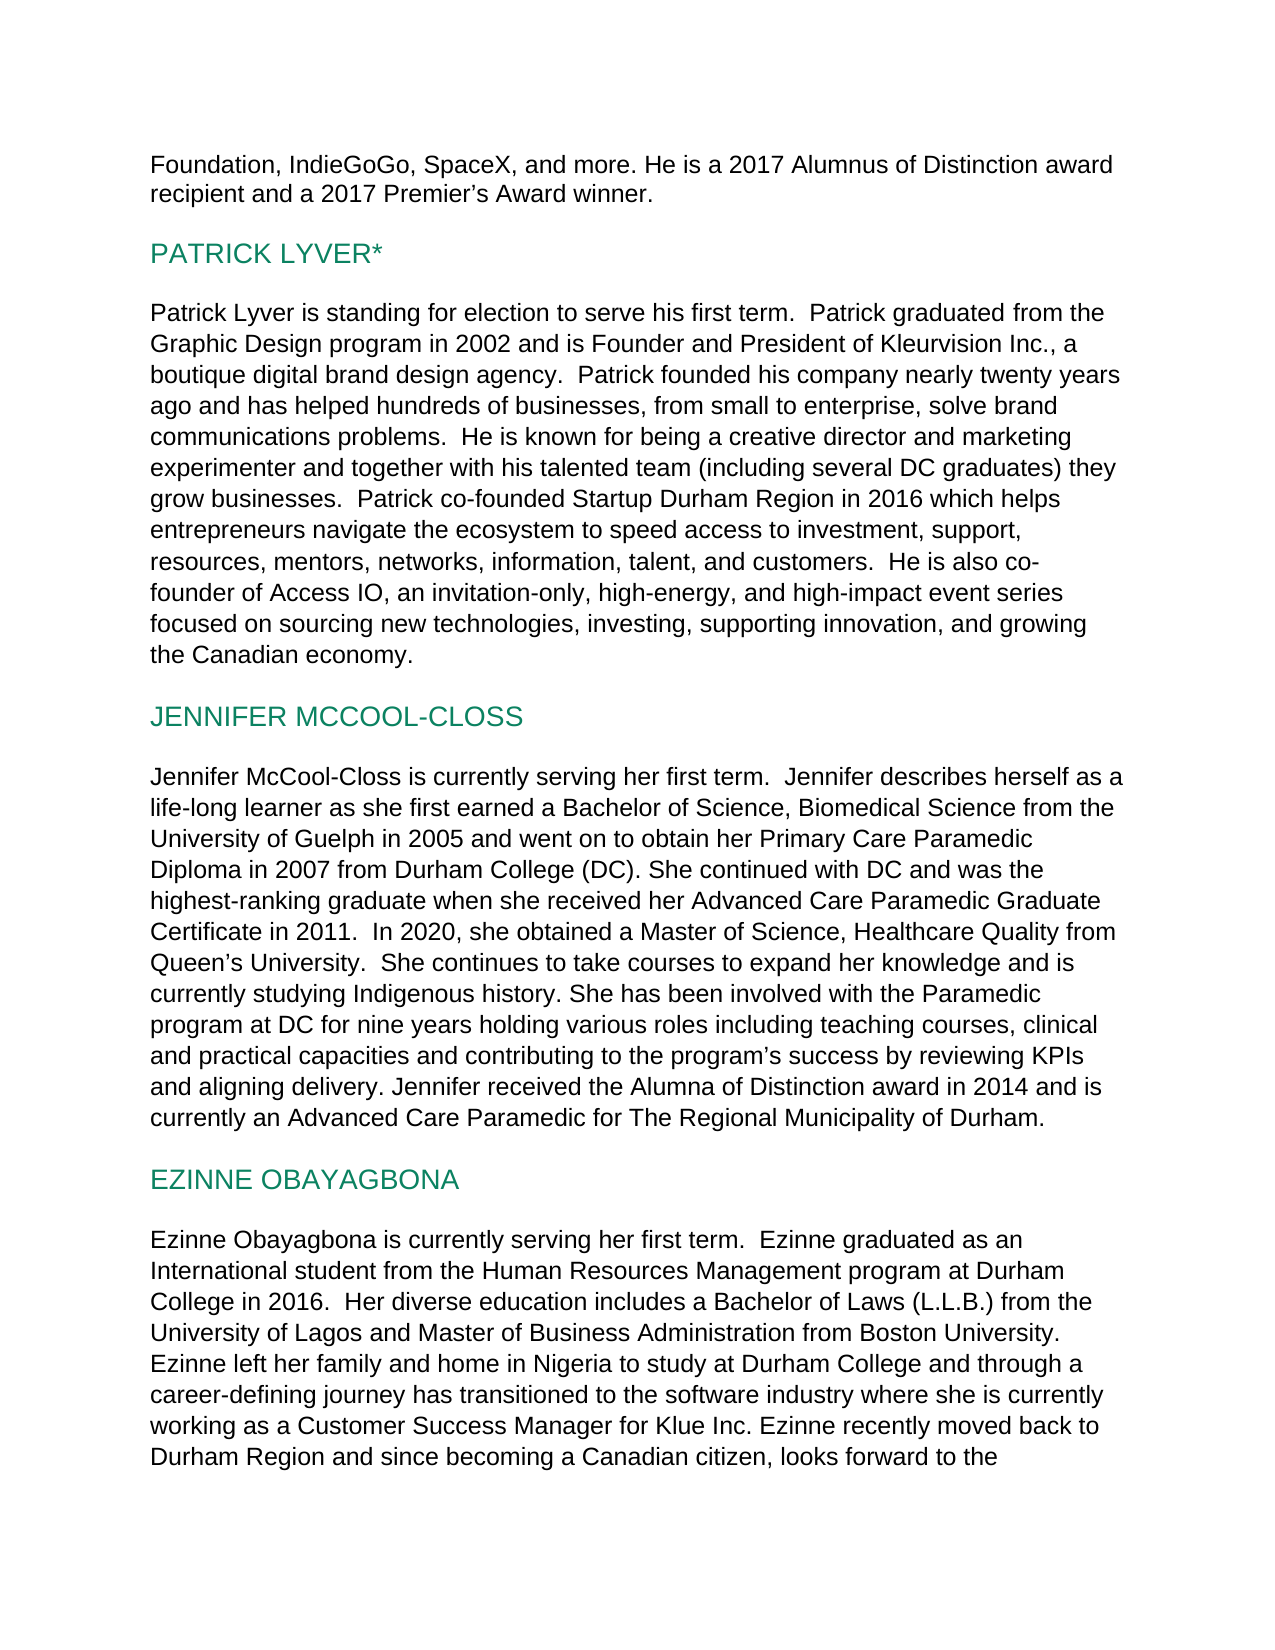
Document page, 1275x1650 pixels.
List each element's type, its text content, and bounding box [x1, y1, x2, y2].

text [150, 150, 1125, 207]
text jennifer mccool-closs [150, 700, 1125, 732]
text Patrick Lyver is standing for election to serve his first term. Patrick graduated from the Graphic Design program in 2002 and is Founder and President of Kleurvision Inc., a boutique digital brand design agency. Patrick founded his company nearly twenty years ago and has helped hundreds of businesses, from small to enterprise, solve brand communications problems. He is known for being a creative director and marketing experimenter and together with his talented team (including several DC graduates) they grow businesses. Patrick co-founded Startup Durham Region in 2016 which helps entrepreneurs navigate the ecosystem to speed access to investment, support, resources, mentors, networks, information, talent, and customers. He is also co-founder of Access IO, an invitation-only, high-energy, and high-impact event series focused on sourcing new technologies, investing, supporting innovation, and growing the Canadian economy. [150, 298, 1125, 668]
text Patrick Lyver* [150, 237, 1125, 269]
text Jennifer McCool-Closs is currently serving her first term. Jennifer describes herself as a life-long learner as she first earned a Bachelor of Science, Biomedical Science from the University of Guelph in 2005 and went on to obtain her Primary Care Paramedic Diploma in 2007 from Durham College (DC). She continued with DC and was the highest-ranking graduate when she received her Advanced Care Paramedic Graduate Certificate in 2011. In 2020, she obtained a Master of Science, Healthcare Quality from Queen’s University. She continues to take courses to expand her knowledge and is currently studying Indigenous history. She has been involved with the Paramedic program at DC for nine years holding various roles including teaching courses, clinical and practical capacities and contributing to the program’s success by reviewing KPIs and aligning delivery. Jennifer received the Alumna of Distinction award in 2014 and is currently an Advanced Care Paramedic for The Regional Municipality of Durham. [150, 761, 1125, 1132]
text ezinne obayagbona [150, 1163, 1125, 1196]
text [150, 1225, 1125, 1471]
